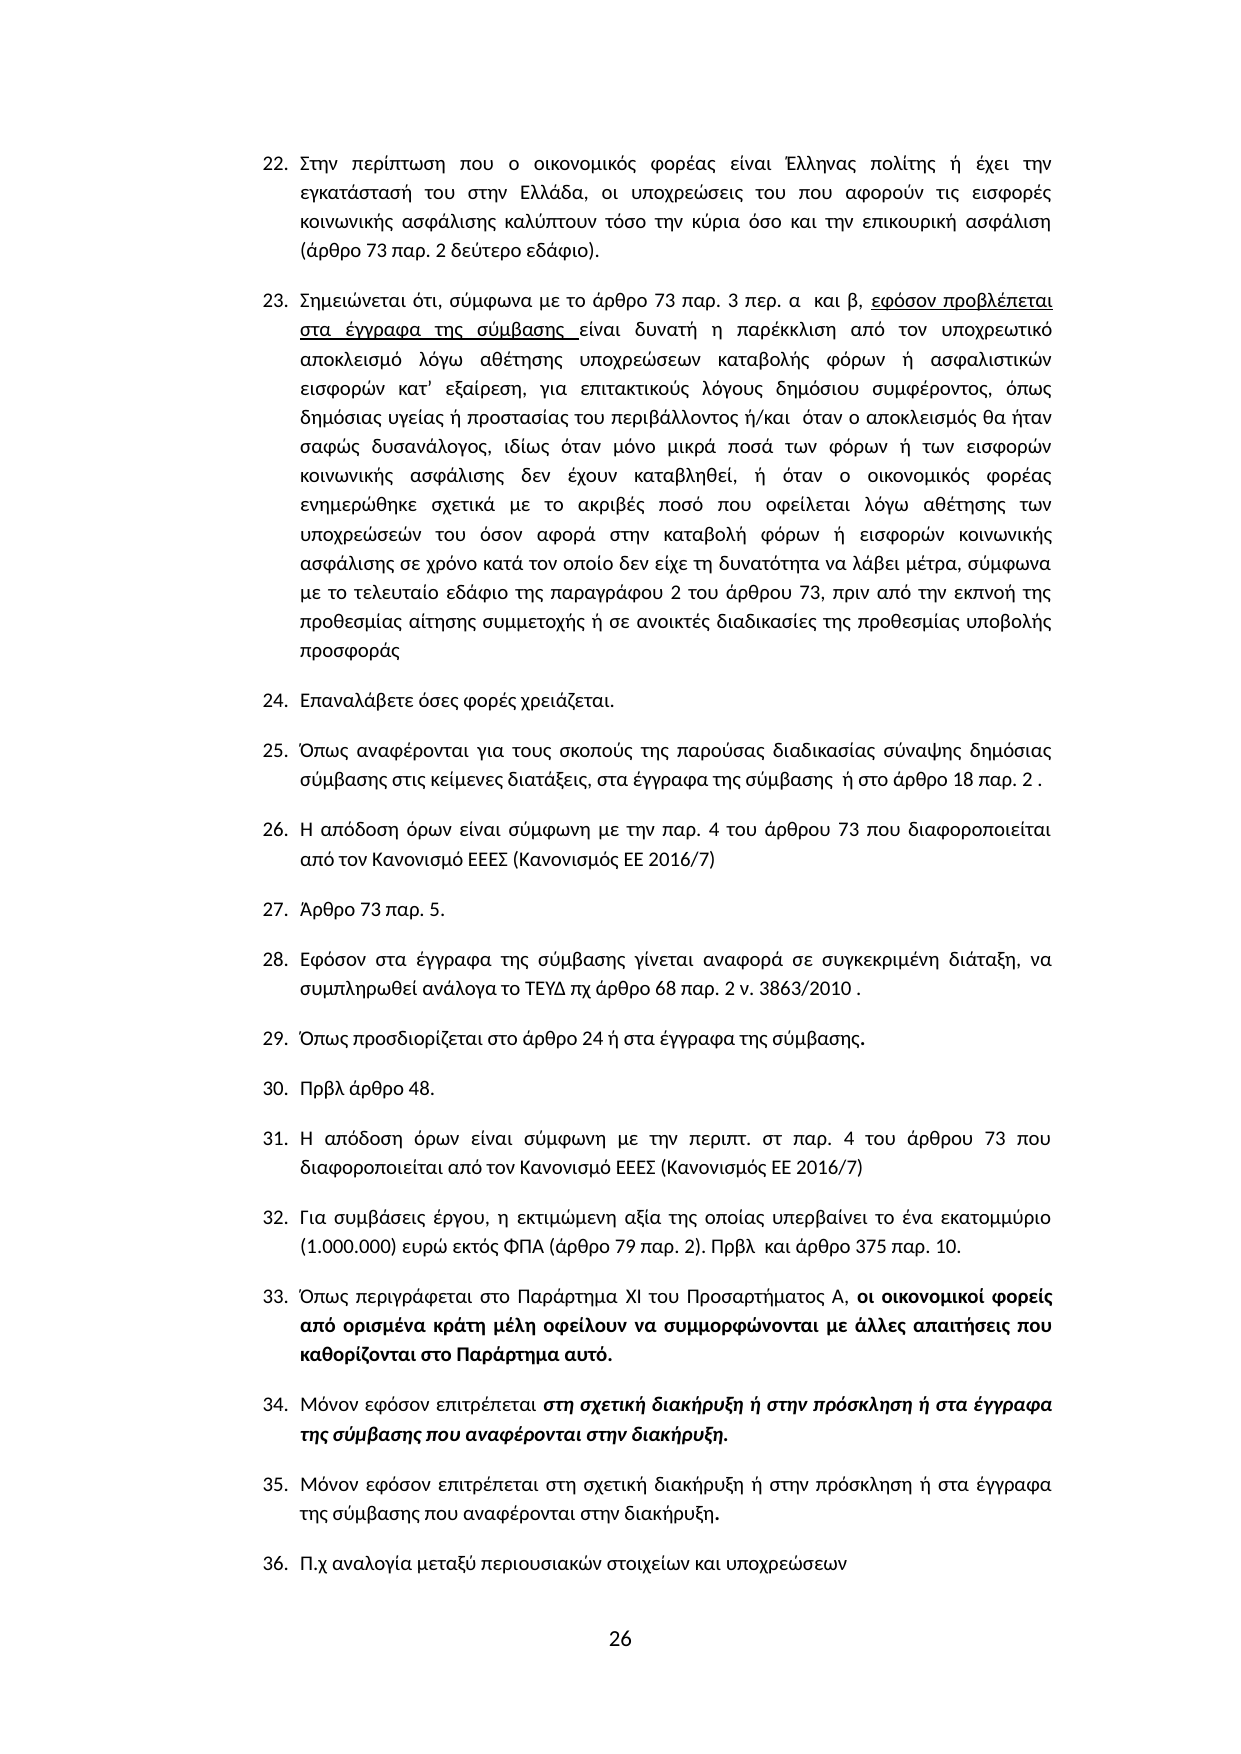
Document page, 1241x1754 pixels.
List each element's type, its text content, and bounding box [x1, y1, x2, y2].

list Μόνον εφόσον επιτρέπεται στη σχετική διακήρυξη ή στην πρόσκληση ή στα έγγραφα της σύμβασης που αναφέρονται στην διακήρυξη. [262, 1392, 1053, 1446]
list Σημειώνεται ότι, σύμφωνα με το άρθρο 73 παρ. 3 περ. α και β, εφόσον προβλέπεται στα έγγραφα της σύμβασης είναι δυνατή η παρέκκλιση από τον υποχρεωτικό αποκλεισμό λόγω αθέτησης υποχρεώσεων καταβολής φόρων ή ασφαλιστικών εισφορών κατ’ εξαίρεση, για επιτακτικούς λόγους δημόσιου συμφέροντος, όπως δημόσιας υγείας ή προστασίας του περιβάλλοντος ή/και όταν ο αποκλεισμός θα ήταν σαφώς δυσανάλογος, ιδίως όταν μόνο μικρά ποσά των φόρων ή των εισφορών κοινωνικής ασφάλισης δεν έχουν καταβληθεί, ή όταν ο οικονομικός φορέας ενημερώθηκε σχετικά με το ακριβές ποσό που οφείλεται λόγω αθέτησης των υποχρεώσεών του όσον αφορά στην καταβολή φόρων ή εισφορών κοινωνικής ασφάλισης σε χρόνο κατά τον οποίο δεν είχε τη δυνατότητα να λάβει μέτρα, σύμφωνα με το τελευταίο εδάφιο της παραγράφου 2 του άρθρου 73, πριν από την εκπνοή της προθεσμίας αίτησης συμμετοχής ή σε ανοικτές διαδικασίες της προθεσμίας υποβολής προσφοράς [262, 287, 1053, 663]
list Όπως αναφέρονται για τους σκοπούς της παρούσας διαδικασίας σύναψης δημόσιας σύμβασης στις κείμενες διατάξεις, στα έγγραφα της σύμβασης ή στο άρθρο 18 παρ. 2 . [262, 737, 1053, 792]
list Στην περίπτωση που ο οικονομικός φορέας είναι Έλληνας πολίτης ή έχει την εγκατάστασή του στην Ελλάδα, οι υποχρεώσεις του που αφορούν τις εισφορές κοινωνικής ασφάλισης καλύπτουν τόσο την κύρια όσο και την επικουρική ασφάλιση (άρθρο 73 παρ. 2 δεύτερο εδάφιο). [262, 150, 1053, 263]
list Πρβλ άρθρο 48. [262, 1075, 1053, 1100]
list Εφόσον στα έγγραφα της σύμβασης γίνεται αναφορά σε συγκεκριμένη διάταξη, να συμπληρωθεί ανάλογα το ΤΕΥΔ πχ άρθρο 68 παρ. 2 ν. 3863/2010 . [262, 946, 1053, 1000]
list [262, 1550, 1053, 1575]
list Άρθρο 73 παρ. 5. [262, 896, 1053, 921]
list Όπως περιγράφεται στο Παράρτημα XI του Προσαρτήματος Α, οι οικονομικοί φορείς από ορισμένα κράτη μέλη οφείλουν να συμμορφώνονται με άλλες απαιτήσεις που καθορίζονται στο Παράρτημα αυτό. [262, 1283, 1053, 1367]
list Όπως προσδιορίζεται στο άρθρο 24 ή στα έγγραφα της σύμβασης. [262, 1025, 1053, 1050]
list Μόνον εφόσον επιτρέπεται στη σχετική διακήρυξη ή στην πρόσκληση ή στα έγγραφα της σύμβασης που αναφέρονται στην διακήρυξη. [262, 1471, 1053, 1525]
list Για συμβάσεις έργου, η εκτιμώμενη αξία της οποίας υπερβαίνει το ένα εκατομμύριο (1.000.000) ευρώ εκτός ΦΠΑ (άρθρο 79 παρ. 2). Πρβλ και άρθρο 375 παρ. 10. [262, 1204, 1053, 1259]
list Η απόδοση όρων είναι σύμφωνη με την παρ. 4 του άρθρου 73 που διαφοροποιείται από τον Κανονισμό ΕΕΕΣ (Κανονισμός ΕΕ 2016/7) [262, 817, 1053, 871]
list Επαναλάβετε όσες φορές χρειάζεται. [262, 687, 1053, 713]
list Η απόδοση όρων είναι σύμφωνη με την περιπτ. στ παρ. 4 του άρθρου 73 που διαφοροποιείται από τον Κανονισμό ΕΕΕΣ (Κανονισμός ΕΕ 2016/7) [262, 1125, 1053, 1179]
